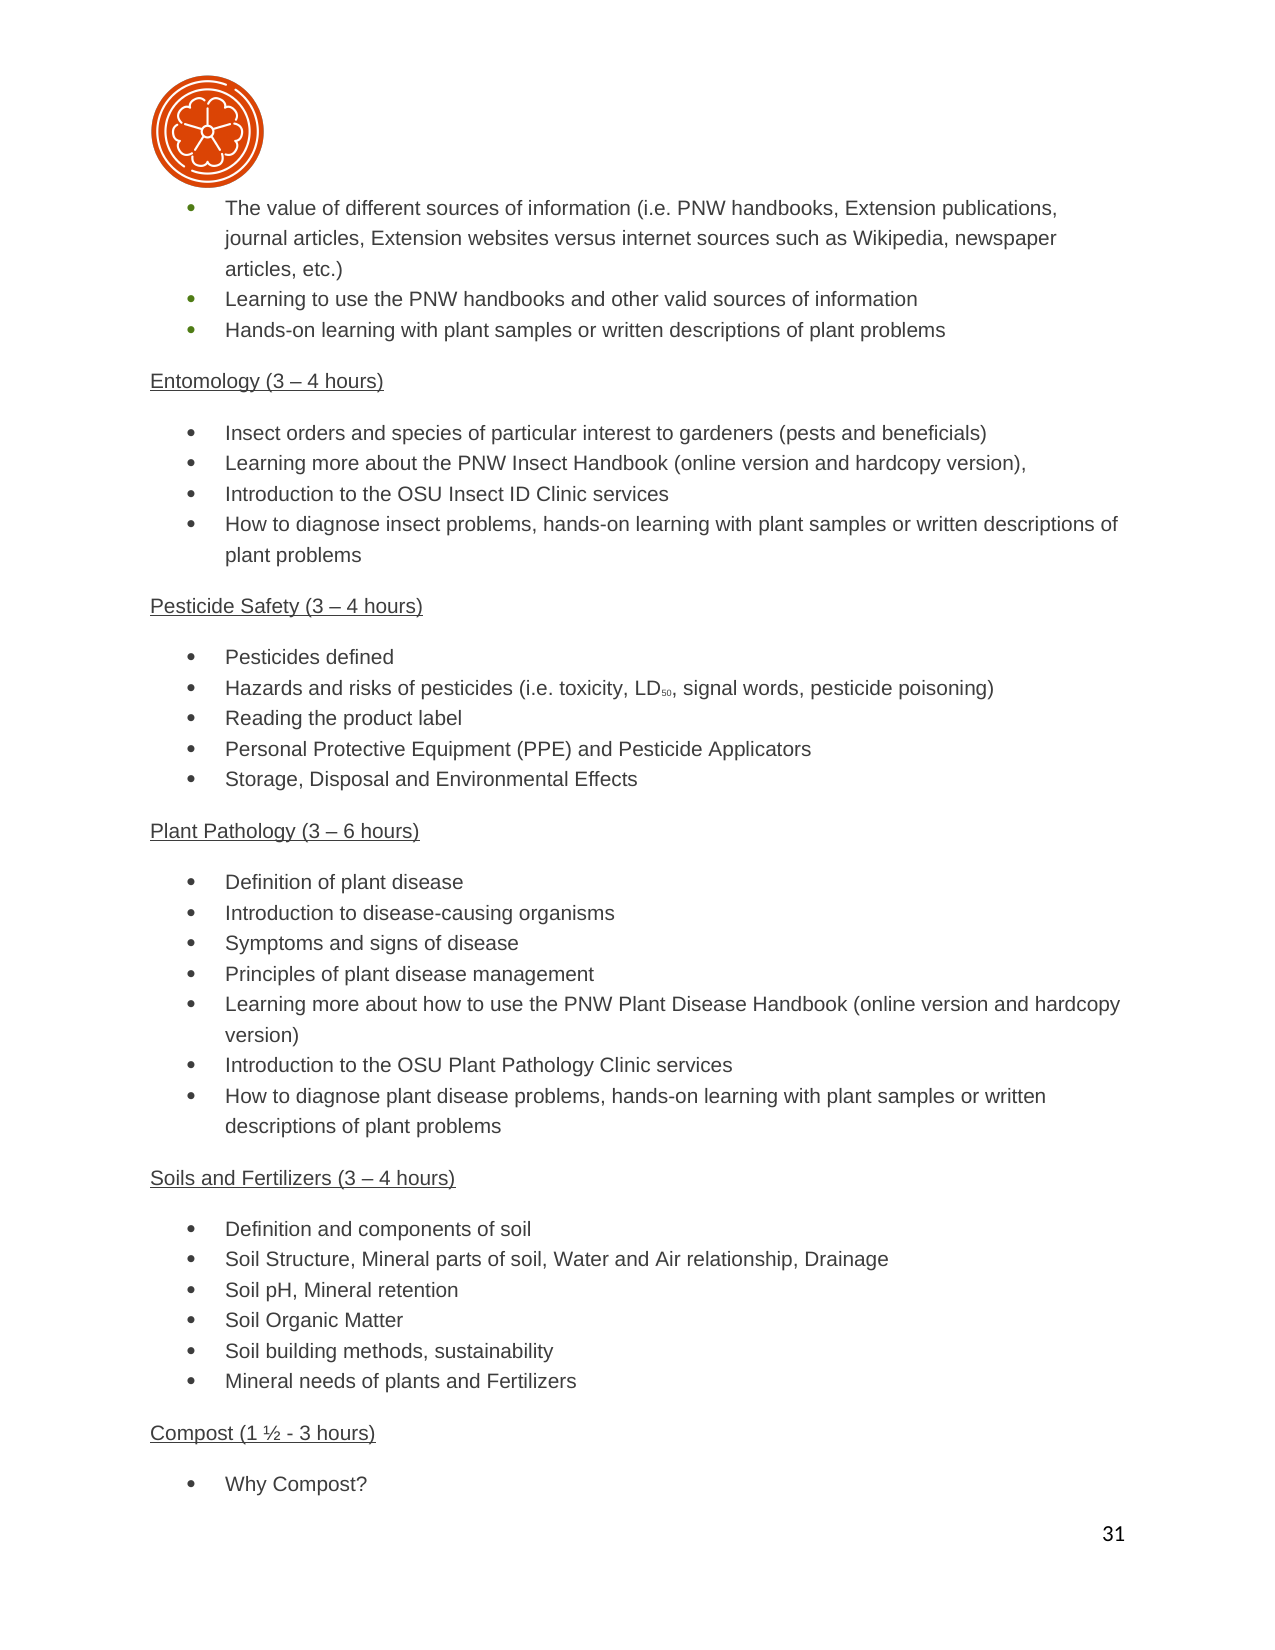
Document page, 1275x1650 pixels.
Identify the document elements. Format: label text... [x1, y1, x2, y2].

list Learning more about how to use the PNW Plant Disease Handbook (online version and hardcopy version) [187, 986, 1125, 1047]
list Soil Structure, Mineral parts of soil, Water and Air relationship, Drainage [187, 1241, 1125, 1271]
text Compost (1 ½ - 3 hours) [150, 1414, 1125, 1445]
list Learning more about the PNW Insect Handbook (online version and hardcopy version), [187, 444, 1125, 475]
picture [150, 75, 264, 189]
text Pesticide Safety (3 – 4 hours) [150, 587, 1125, 618]
text Soils and Fertilizers (3 – 4 hours) [150, 1159, 1125, 1189]
list Definition of plant disease [187, 863, 1125, 894]
list Soil pH, Mineral retention [187, 1271, 1125, 1302]
list Storage, Disposal and Environmental Effects [187, 761, 1125, 791]
list Insect orders and species of particular interest to gardeners (pests and beneficials) [187, 414, 1125, 444]
list Definition and components of soil [187, 1210, 1125, 1241]
list Introduction to the OSU Plant Pathology Clinic services [187, 1047, 1125, 1077]
list The value of different sources of information (i.e. PNW handbooks, Extension publications, journal articles, Extension websites versus internet sources such as Wikipedia, newspaper articles, etc.) [187, 189, 1125, 281]
list Principles of plant disease management [187, 955, 1125, 986]
list Pesticides defined [187, 639, 1125, 669]
list How to diagnose plant disease problems, hands-on learning with plant samples or written descriptions of plant problems [187, 1077, 1125, 1138]
list Reading the product label [187, 700, 1125, 730]
list Soil Organic Matter [187, 1302, 1125, 1332]
list Personal Protective Equipment (PPE) and Pesticide Applicators [187, 730, 1125, 761]
list Introduction to the OSU Insect ID Clinic services [187, 475, 1125, 505]
list How to diagnose insect problems, hands-on learning with plant samples or written descriptions of plant problems [187, 505, 1125, 566]
list Symptoms and signs of disease [187, 924, 1125, 955]
text Plant Pathology (3 – 6 hours) [150, 812, 1125, 843]
list Introduction to disease-causing organisms [187, 894, 1125, 924]
text Entomology (3 – 4 hours) [150, 362, 1125, 393]
list Learning to use the PNW handbooks and other valid sources of information [187, 281, 1125, 311]
list Mineral needs of plants and Fertilizers [187, 1363, 1125, 1393]
list Why Compost? [187, 1466, 1125, 1496]
list Soil building methods, sustainability [187, 1332, 1125, 1363]
list Hazards and risks of pesticides (i.e. toxicity, LD50, signal words, pesticide poisoning) [187, 669, 1125, 700]
list Hands-on learning with plant samples or written descriptions of plant problems [187, 311, 1125, 342]
